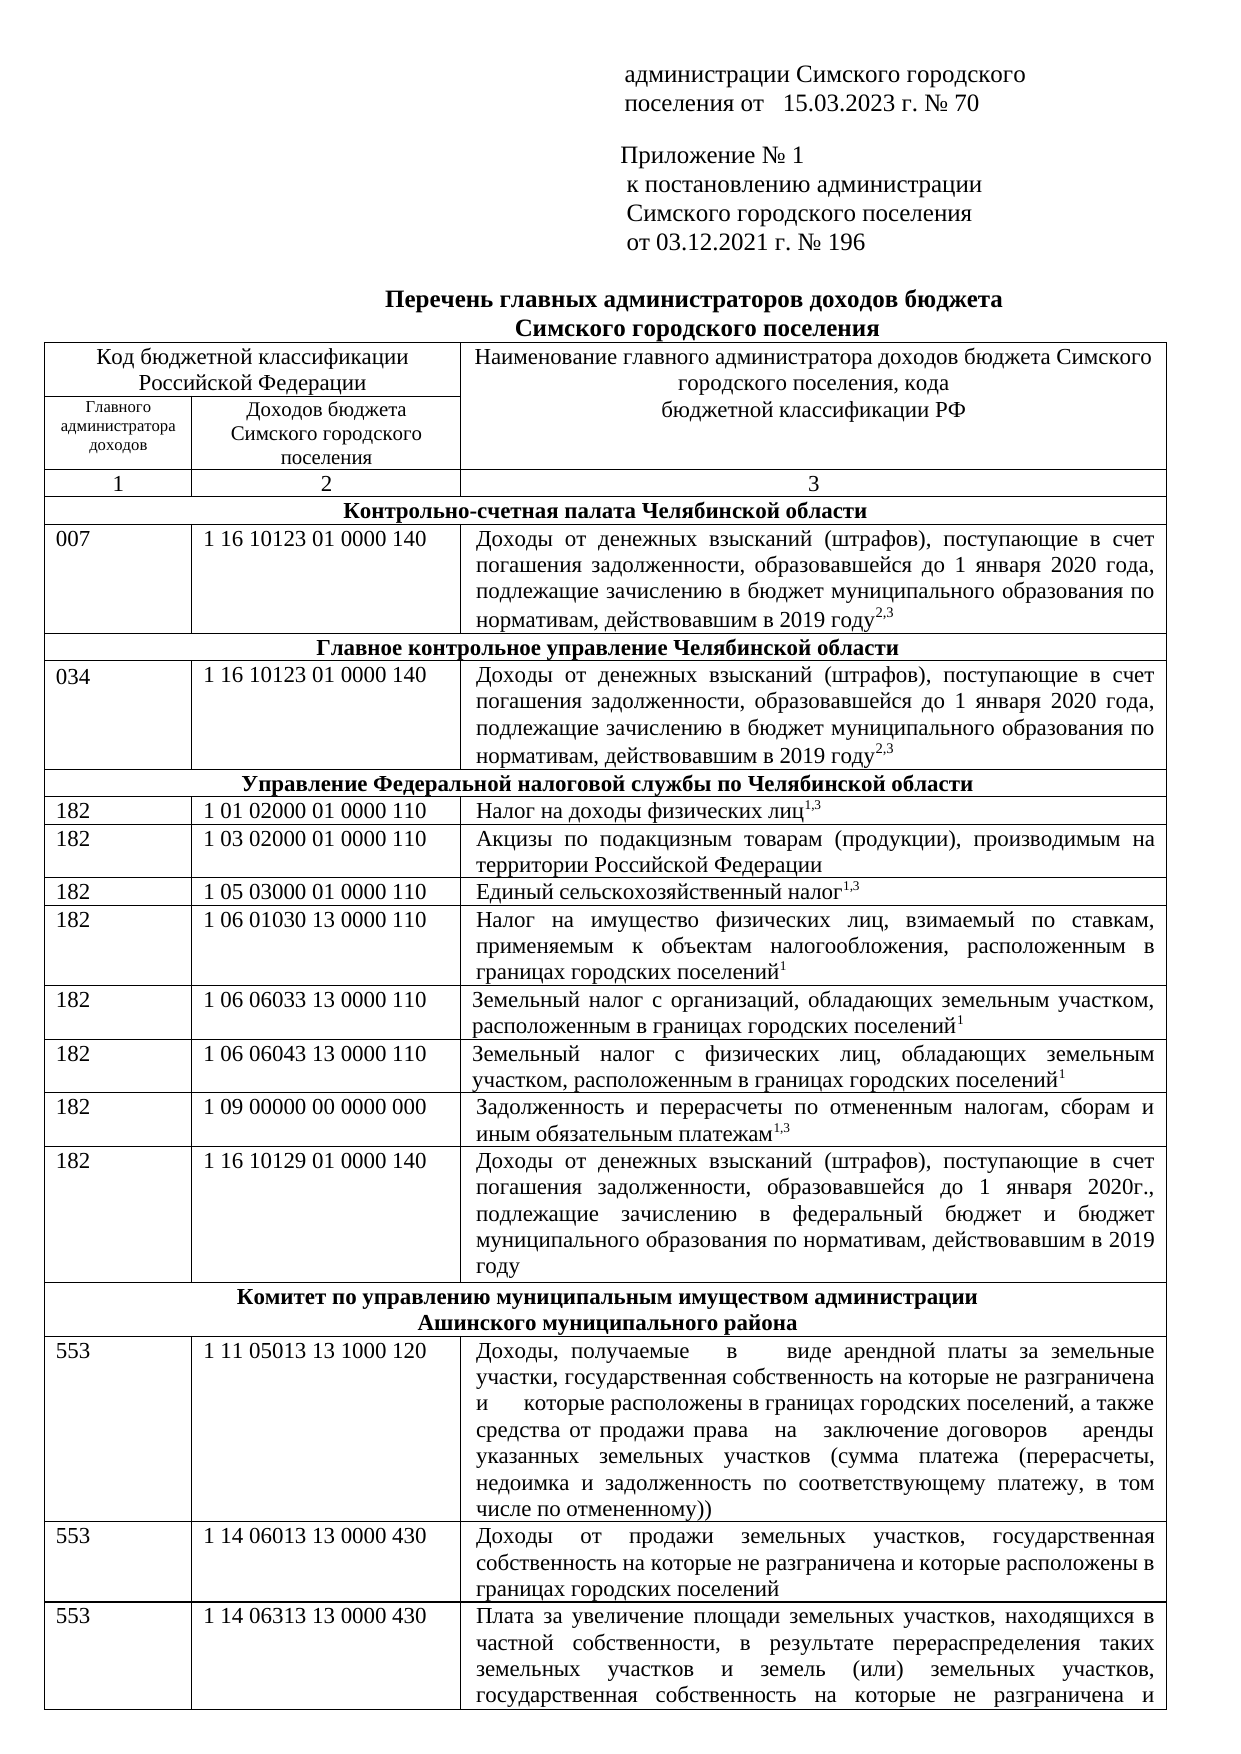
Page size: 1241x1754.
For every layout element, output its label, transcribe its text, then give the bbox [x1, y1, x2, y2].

table_cell 182 [45, 797, 191, 823]
table_cell 1 11 05013 13 1000 120 [192, 1337, 460, 1521]
text Симского городского поселения [118, 198, 1181, 227]
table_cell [192, 1603, 460, 1708]
table_cell 182 [45, 825, 191, 877]
table_cell Главного администратора доходов [45, 397, 191, 469]
text Перечень главных администраторов доходов бюджета [118, 284, 1181, 313]
table_cell 182 [45, 906, 191, 985]
table_cell Главное контрольное управление Челябинской области [45, 634, 1166, 660]
table_cell 553 [45, 1337, 191, 1521]
table_cell 2 [192, 470, 460, 496]
table_cell Земельный налог с организаций, обладающих земельным участком, расположенным в границах городских поселений1 [461, 986, 1166, 1038]
text Приложение № 1 [118, 141, 1181, 169]
table_cell Доходы от денежных взысканий (штрафов), поступающие в счет погашения задолженности, образовавшейся до 1 января 2020 года, подлежащие зачислению в бюджет муниципального образования по нормативам, действовавшим в 2019 году2,3 [461, 525, 1166, 632]
table_cell 1 06 06043 13 0000 110 [192, 1040, 460, 1092]
table_cell 182 [45, 1093, 191, 1146]
table_cell 182 [45, 986, 191, 1038]
table_cell Комитет по управлению муниципальным имуществом администрации Ашинского муниципального района [45, 1283, 1166, 1336]
text к постановлению администрации [118, 169, 1181, 198]
table_cell 1 01 02000 01 0000 110 [192, 797, 460, 823]
table_cell 182 [45, 1040, 191, 1092]
table_cell Налог на доходы физических лиц1,3 [461, 797, 1166, 823]
table_cell Контрольно-счетная палата Челябинской области [45, 497, 1166, 524]
table_cell Доходов бюджета Симского городского поселения [192, 397, 460, 469]
table_cell Задолженность и перерасчеты по отмененным налогам, сборам и иным обязательным платежам1,3 [461, 1093, 1166, 1146]
table_cell 1 09 00000 00 0000 000 [192, 1093, 460, 1146]
table_cell 1 [45, 470, 191, 496]
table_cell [461, 1603, 1166, 1708]
table_cell Акцизы по подакцизным товарам (продукции), производимым на территории Российской Федерации [461, 825, 1166, 877]
table_cell 1 16 10129 01 0000 140 [192, 1147, 460, 1282]
table_cell 182 [45, 878, 191, 905]
text от 03.12.2021 г. № 196 [118, 227, 1181, 256]
table_cell 1 06 06033 13 0000 110 [192, 986, 460, 1038]
text поселения от 15.03.2023 г. № 70 [118, 88, 1181, 117]
table_cell 3 [461, 470, 1166, 496]
table_cell 007 [45, 525, 191, 632]
table_header Код бюджетной классификации Российской Федерации [45, 343, 460, 396]
text администрации Симского городского [118, 59, 1181, 88]
table_cell 182 [45, 1147, 191, 1282]
table_cell 1 05 03000 01 0000 110 [192, 878, 460, 905]
table_cell Доходы от продажи земельных участков, государственная собственность на которые не разграничена и которые расположены в границах городских поселений [461, 1522, 1166, 1601]
table_cell Земельный налог с физических лиц, обладающих земельным участком, расположенным в границах городских поселений1 [461, 1040, 1166, 1092]
table_cell 1 16 10123 01 0000 140 [192, 661, 460, 769]
table_cell 1 06 01030 13 0000 110 [192, 906, 460, 985]
table_cell 1 03 02000 01 0000 110 [192, 825, 460, 877]
table_cell Доходы от денежных взысканий (штрафов), поступающие в счет погашения задолженности, образовавшейся до 1 января 2020г., подлежащие зачислению в федеральный бюджет и бюджет муниципального образования по нормативам, действовавшим в 2019 году [461, 1147, 1166, 1282]
table_cell 1 14 06013 13 0000 430 [192, 1522, 460, 1601]
table_cell 553 [45, 1603, 191, 1708]
table_cell Доходы от денежных взысканий (штрафов), поступающие в счет погашения задолженности, образовавшейся до 1 января 2020 года, подлежащие зачислению в бюджет муниципального образования по нормативам, действовавшим в 2019 году2,3 [461, 661, 1166, 769]
table_cell 1 16 10123 01 0000 140 [192, 525, 460, 632]
table_cell 553 [45, 1522, 191, 1601]
table_cell Единый сельскохозяйственный налог1,3 [461, 878, 1166, 905]
table_cell Налог на имущество физических лиц, взимаемый по ставкам, применяемым к объектам налогообложения, расположенным в границах городских поселений1 [461, 906, 1166, 985]
text Симского городского поселения [118, 313, 1181, 342]
table_cell Управление Федеральной налоговой службы по Челябинской области [45, 770, 1166, 796]
table_cell Доходы, получаемые в виде арендной платы за земельные участки, государственная собственность на которые не разграничена и которые расположены в границах городских поселений, а также средства от продажи права на заключение договоров аренды указанных земельных участков (сумма платежа (перерасчеты, недоимка и задолженность по соответствующему платежу, в том числе по отмененному)) [461, 1337, 1166, 1521]
table_header Наименование главного администратора доходов бюджета Симского городского поселения, кода бюджетной классификации РФ [461, 343, 1166, 469]
table_cell 034 [45, 661, 191, 769]
